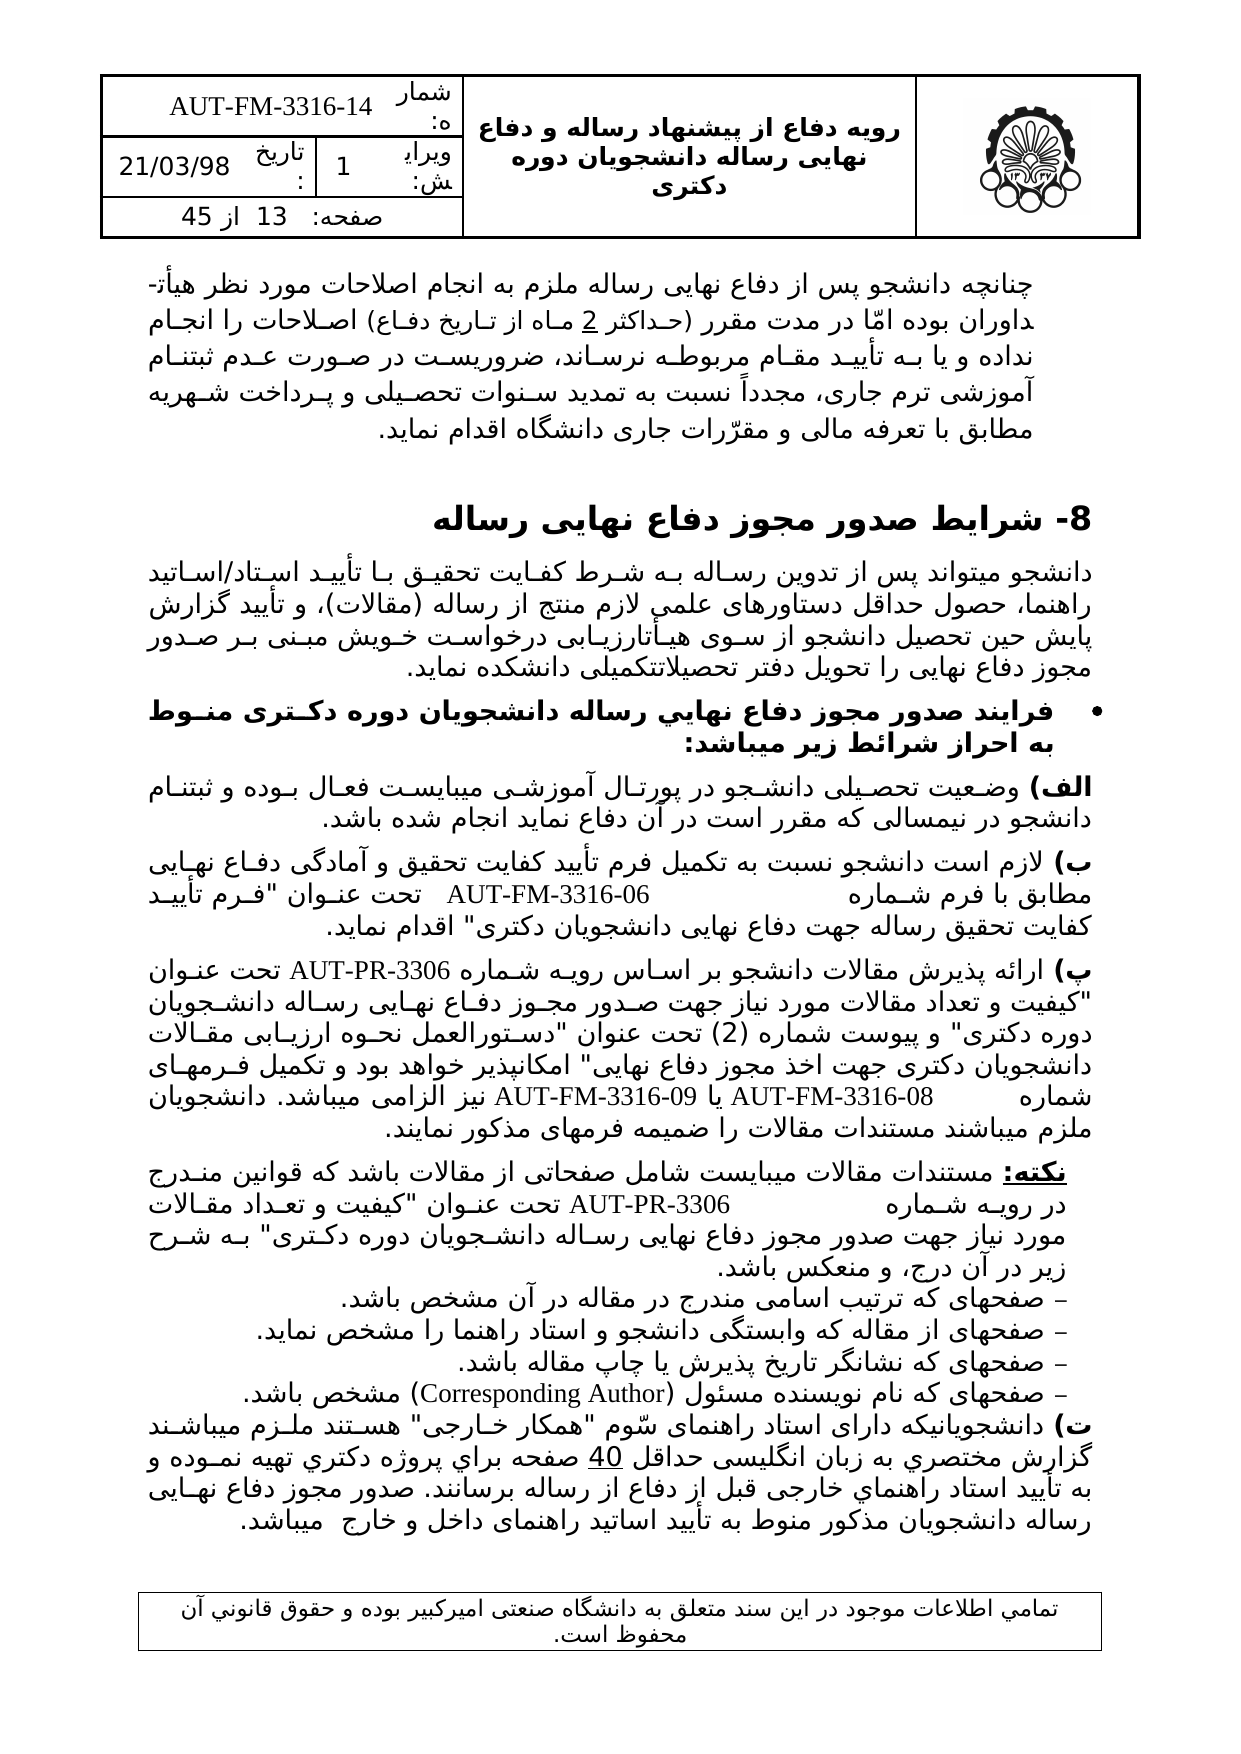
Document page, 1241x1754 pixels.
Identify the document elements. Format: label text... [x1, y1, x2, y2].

text دانشجو میتواند پس از تدوین رساله به شرط کفایت تحقیق با تأیید استاد/اساتید راهنما، حصول حداقل دستاورهای علمی لازم منتج از رساله (مقالات)، و تأیید گزارش پایش حین تحصیل دانشجو از سوی هیأتارزیابی درخواست خویش مبنی بر صدور مجوز دفاع نهایی را تحویل دفتر تحصیلاتتکمیلی دانشکده نماید. [148, 557, 1092, 683]
list صفحهای که نشانگر تاریخ پذیرش یا چاپ مقاله باشد. [148, 1346, 1053, 1377]
list صفحهای که نام نویسنده مسئول (Corresponding Author) مشخص باشد. [148, 1377, 1053, 1409]
list چنانچه دانشجو پس از دفاع نهایی رساله ملزم به انجام اصلاحات مورد نظر هیأتداوران بوده امّا در مدت مقرر (حداکثر 2 ماه از تاریخ دفاع) اصلاحات را انجام نداده و یا به تأیید مقام مربوطه نرساند، ضروریست در صورت عدم ثبتنام آموزشی ترم جاری، مجدداً نسبت به تمدید سنوات تحصیلی و پرداخت شهریه مطابق با تعرفه مالی و مقرّرات جاری دانشگاه اقدام نماید. [148, 268, 1033, 444]
subtitle پ) ارائه پذیرش مقالات دانشجو بر اساس رویه شماره AUT-PR-3306 تحت عنوان "کیفیت و تعداد مقالات مورد نیاز جهت صدور مجوز دفاع نهایی رساله دانشجویان دوره دکتری" و پیوست شماره (2) تحت عنوان "دستورالعمل نحوه ارزیابی مقالات دانشجویان دکتری جهت اخذ مجوز دفاع نهایی" امکانپذیر خواهد بود و تکمیل فرمهای شماره AUT-FM-3316-08 یا AUT-FM-3316-09 نیز الزامی میباشد. دانشجویان ملزم میباشند مستندات مقالات را ضمیمه فرمهای مذکور نمایند. [148, 954, 1092, 1144]
list صفحهای که ترتیب اسامی مندرج در مقاله در آن مشخص باشد. [148, 1283, 1053, 1314]
text الف) وضعیت تحصیلی دانشجو در پورتال آموزشی میبایست فعال بوده و ثبتنام دانشجو در نیمسالی که مقرر است در آن دفاع نماید انجام شده باشد. [148, 771, 1092, 834]
text ب) لازم است دانشجو نسبت به تکمیل فرم تأیید کفایت تحقیق و آمادگی دفاع نهایی مطابق با فرم شماره AUT-FM-3316-06 تحت عنوان "فرم تأیید کفایت تحقیق رساله جهت دفاع نهایی دانشجویان دکتری" اقدام نماید. [148, 847, 1092, 942]
list ت) دانشجویانیکه دارای استاد راهنمای سّوم "همکار خارجی" هستند ملزم میباشند گزارش مختصري به زبان انگلیسی حداقل 40 صفحه براي پروژه دکتري تهیه نموده و به تأیید استاد راهنماي خارجی قبل از دفاع از رساله برسانند. صدور مجوز دفاع نهایی رساله دانشجویان مذکور منوط به تأیید اساتید راهنمای داخل و خارج میباشد. [148, 1409, 1092, 1536]
list صفحهای از مقاله که وابستگی دانشجو و استاد راهنما را مشخص نماید. [148, 1314, 1053, 1346]
text 8- شرایط صدور مجوز دفاع نهایی رساله [148, 499, 1092, 538]
list نکته: مستندات مقالات میبایست شامل صفحاتی از مقالات باشد که قوانین مندرج در رویه شماره AUT-PR-3306 تحت عنوان "کیفیت و تعداد مقالات مورد نیاز جهت صدور مجوز دفاع نهایی رساله دانشجویان دوره دکتری" به شرح زیر در آن درج، و منعکس باشد. [148, 1156, 1067, 1283]
list فرایند صدور مجوز دفاع نهايي رساله دانشجویان دوره دکتری منوط به احراز شرائط زير میباشد: [148, 695, 1092, 758]
